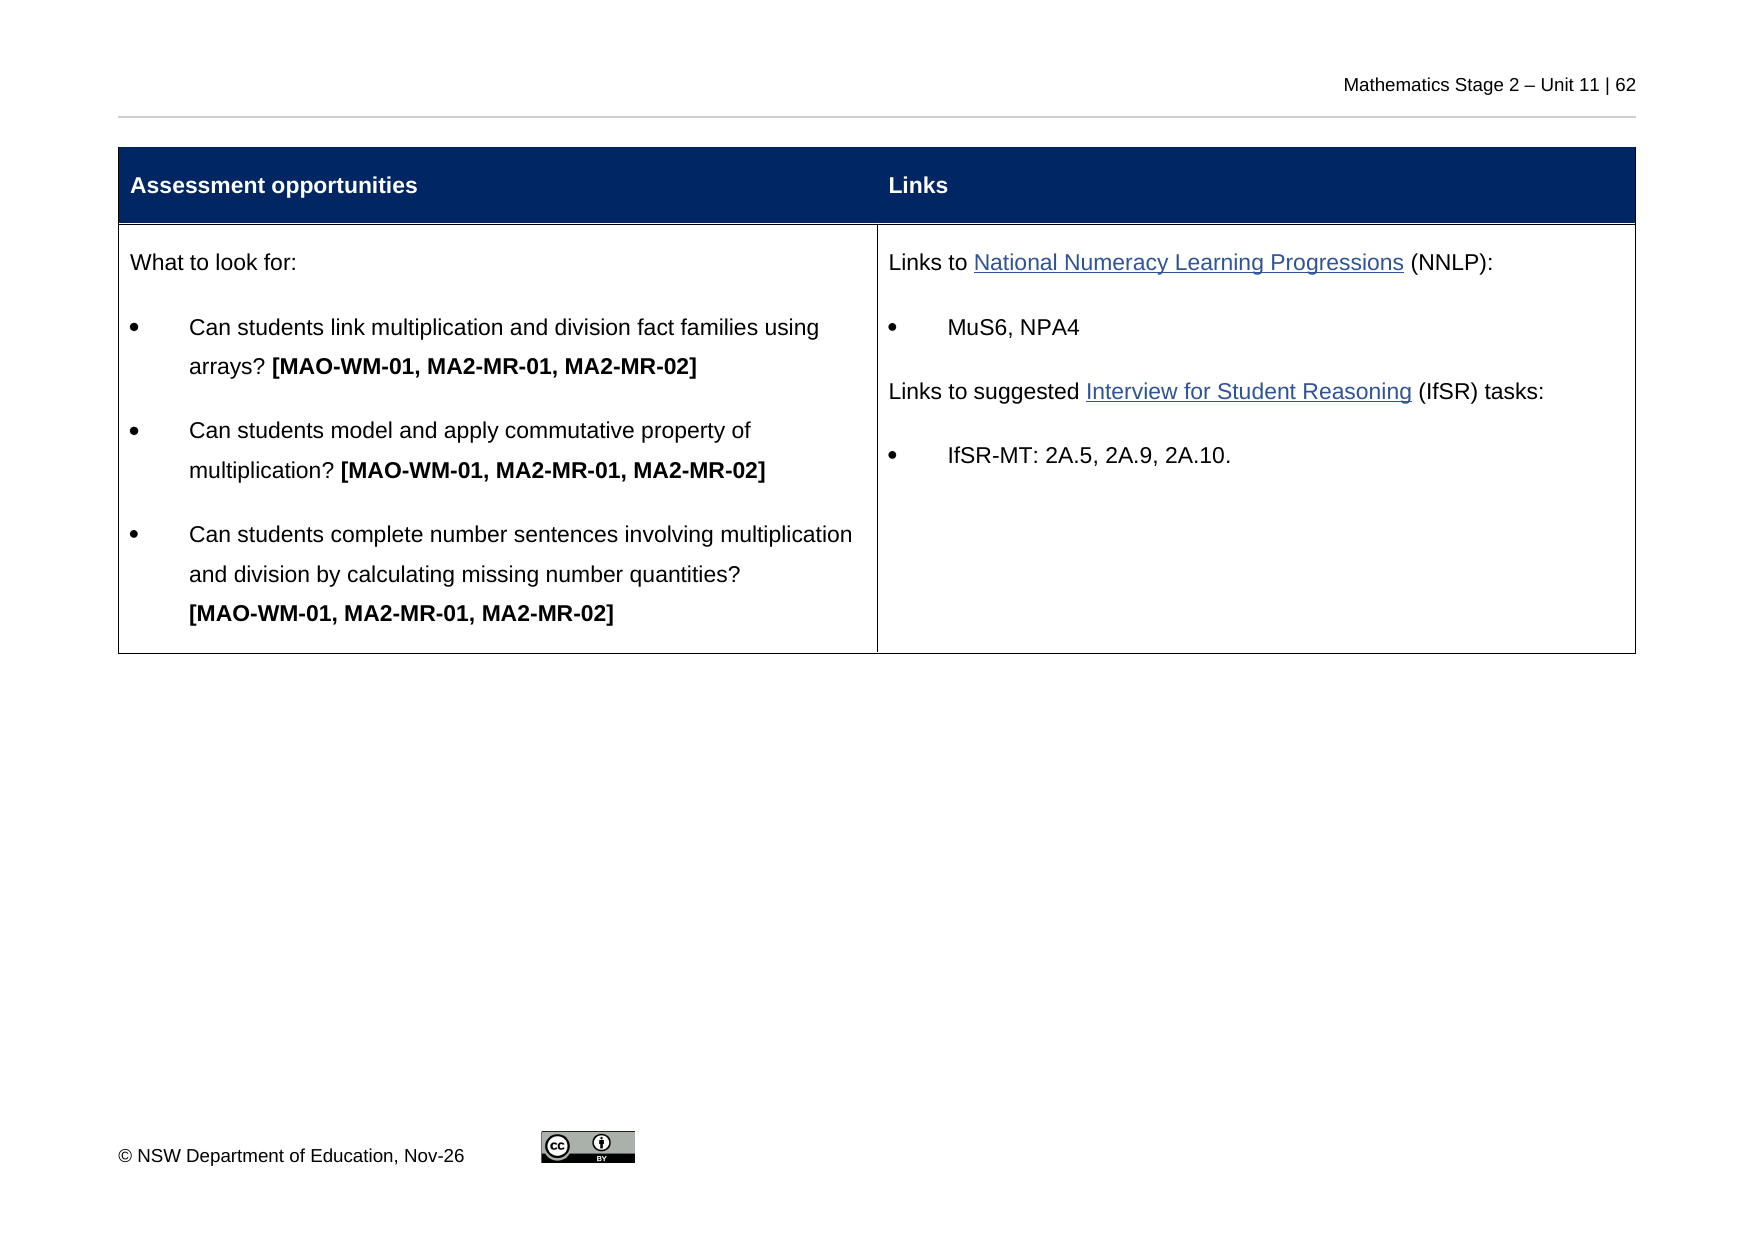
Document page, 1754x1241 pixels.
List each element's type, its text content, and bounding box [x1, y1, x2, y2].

table_cell What to look for: Can students link multiplication and division fact families using arrays? [MAO-WM-01, MA2-MR-01, MA2-MR-02] Can students model and apply commutative property of multiplication? [MAO-WM-01, MA2-MR-01, MA2-MR-02] Can students complete number sentences involving multiplication and division by calculating missing number quantities? [MAO-WM-01, MA2-MR-01, MA2-MR-02] [119, 225, 877, 652]
table_cell Links to National Numeracy Learning Progressions (NNLP): MuS6, NPA4 Links to suggested Interview for Student Reasoning (IfSR) tasks: IfSR-MT: 2A.5, 2A.9, 2A.10. [878, 225, 1635, 652]
table_header Links [877, 147, 1635, 223]
table_header Assessment opportunities [119, 147, 877, 223]
picture [541, 1131, 635, 1163]
